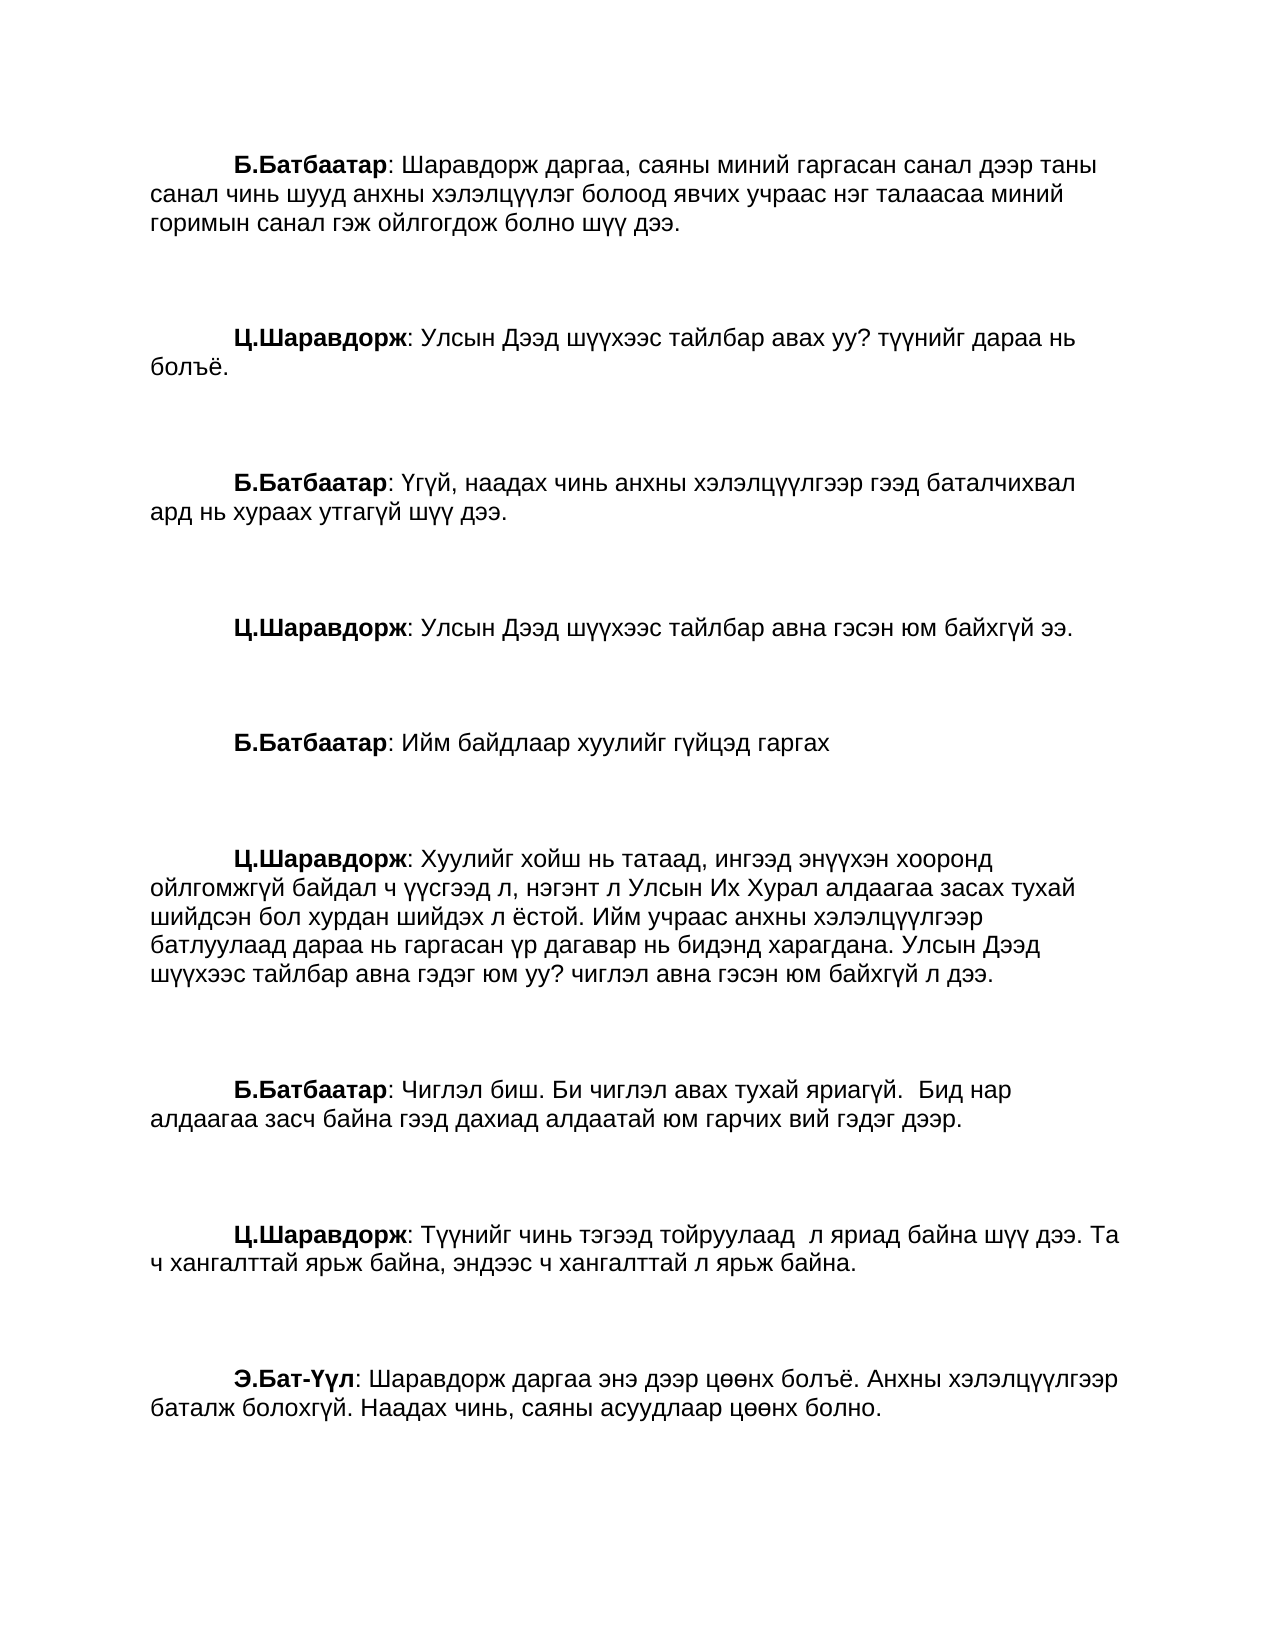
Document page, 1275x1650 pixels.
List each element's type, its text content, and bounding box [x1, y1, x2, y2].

text Б.Батбаатар: Ийм байдлаар хуулийг гүйцэд гаргах [150, 728, 1125, 757]
text Ц.Шаравдорж: Улсын Дээд шүүхээс тайлбар авах уу? түүнийг дараа нь болъё. [150, 323, 1125, 381]
text Э.Бат-Үүл: Шаравдорж даргаа энэ дээр цөөнх болъё. Анхны хэлэлцүүлгээр баталж болохгүй. Наадах чинь, саяны асуудлаар цөөнх болно. [150, 1364, 1125, 1422]
text Б.Батбаатар: Чиглэл биш. Би чиглэл авах тухай яриагүй. Бид нар алдаагаа засч байна гээд дахиад алдаатай юм гарчих вий гэдэг дээр. [150, 1075, 1125, 1132]
text Ц.Шаравдорж: Хуулийг хойш нь татаад, ингээд энүүхэн хооронд ойлгомжгүй байдал ч үүсгээд л, нэгэнт л Улсын Их Хурал алдаагаа засах тухай шийдсэн бол хурдан шийдэх л ёстой. Ийм учраас анхны хэлэлцүүлгээр батлуулаад дараа нь гаргасан үр дагавар нь бидэнд харагдана. Улсын Дээд шүүхээс тайлбар авна гэдэг юм уу? чиглэл авна гэсэн юм байхгүй л дээ. [150, 844, 1125, 988]
text Б.Батбаатар: Шаравдорж даргаа, саяны миний гаргасан санал дээр таны санал чинь шууд анхны хэлэлцүүлэг болоод явчих учраас нэг талаасаа миний горимын санал гэж ойлгогдож болно шүү дээ. [150, 150, 1125, 236]
text Ц.Шаравдорж: Түүнийг чинь тэгээд тойруулаад л яриад байна шүү дээ. Та ч хангалттай ярьж байна, эндээс ч хангалттай л ярьж байна. [150, 1219, 1125, 1277]
text Б.Батбаатар: Үгүй, наадах чинь анхны хэлэлцүүлгээр гээд баталчихвал ард нь хураах утгагүй шүү дээ. [150, 468, 1125, 525]
text Ц.Шаравдорж: Улсын Дээд шүүхээс тайлбар авна гэсэн юм байхгүй ээ. [150, 612, 1125, 641]
